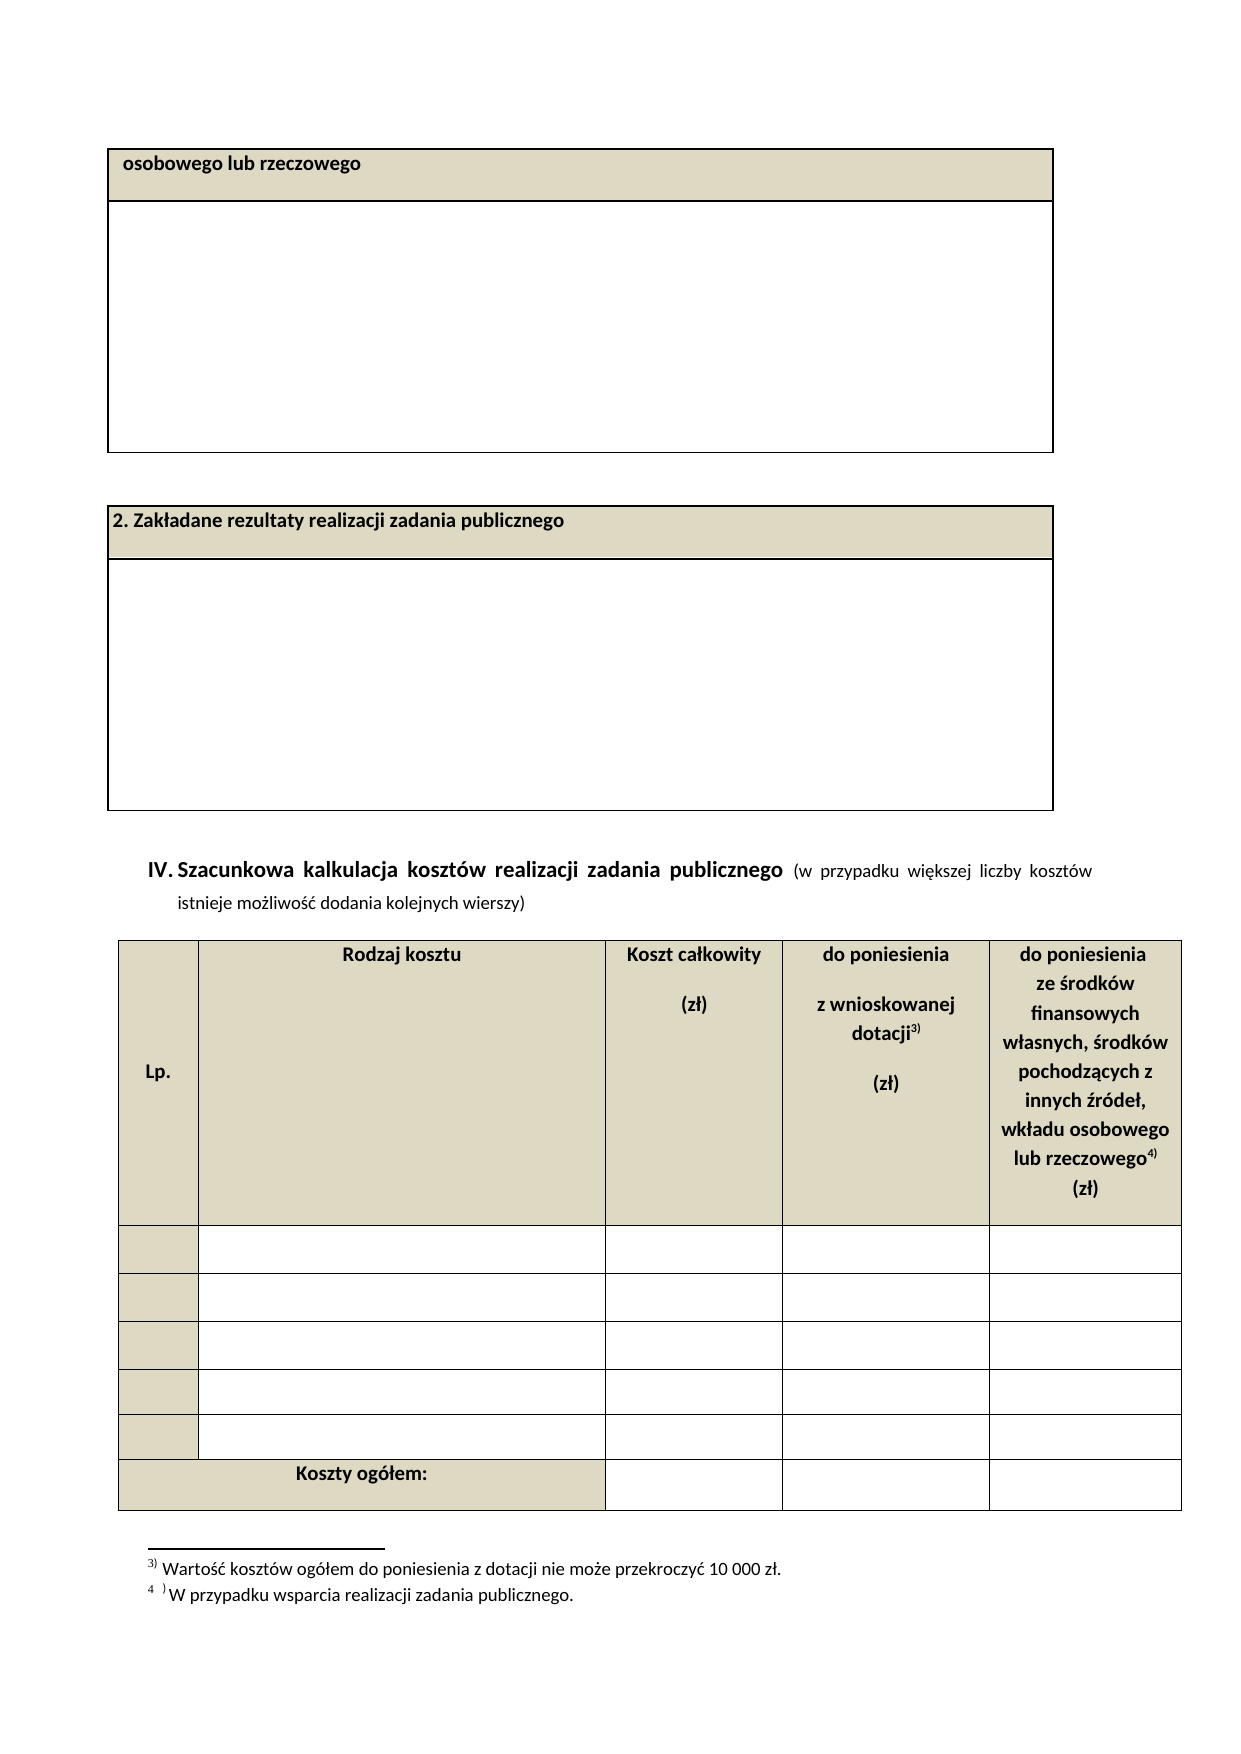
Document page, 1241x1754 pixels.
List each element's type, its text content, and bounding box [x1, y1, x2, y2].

table_cell Koszty ogółem: [119, 1460, 605, 1510]
table_cell [109, 560, 1052, 810]
table_cell [783, 1322, 989, 1369]
table_cell [119, 1274, 198, 1321]
table_header Koszt całkowity (zł) [606, 941, 782, 1225]
table_cell [606, 1370, 782, 1414]
table_cell [783, 1274, 989, 1321]
table_cell [199, 1415, 605, 1459]
table_cell [990, 1226, 1181, 1273]
table_cell [119, 1322, 198, 1369]
table_cell [990, 1415, 1181, 1459]
table_cell [199, 1226, 605, 1273]
table_header Rodzaj kosztu [199, 941, 605, 1225]
table_cell [606, 1415, 782, 1459]
table_cell [990, 1460, 1181, 1510]
table_cell [783, 1226, 989, 1273]
table_cell [606, 1226, 782, 1273]
table_header 2. Zakładane rezultaty realizacji zadania publicznego [109, 507, 1052, 557]
table_cell [199, 1322, 605, 1369]
table_cell [783, 1415, 989, 1459]
table_cell [606, 1460, 782, 1510]
table_cell [119, 1370, 198, 1414]
table_cell [119, 1415, 198, 1459]
table_cell [990, 1274, 1181, 1321]
table_cell [990, 1370, 1181, 1414]
table_cell [109, 202, 1052, 452]
table_cell [783, 1460, 989, 1510]
table_cell [119, 1226, 198, 1273]
table_header do poniesienia ze środków finansowych własnych, środków pochodzących z innych źródeł, wkładu osobowego lub rzeczowego) (zł) [990, 941, 1181, 1225]
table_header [109, 150, 1052, 200]
table_header Lp. [119, 941, 198, 1225]
table_cell [199, 1370, 605, 1414]
table_cell [783, 1370, 989, 1414]
table_cell [990, 1322, 1181, 1369]
table_header do poniesienia z wnioskowanej dotacji) (zł) [783, 941, 989, 1225]
table_cell [199, 1274, 605, 1321]
table_cell [606, 1322, 782, 1369]
text IV. Szacunkowa kalkulacja kosztów realizacji zadania publicznego (w przypadku większej liczby kosztów istnieje możliwość dodania kolejnych wierszy) [148, 855, 1093, 915]
table_cell [606, 1274, 782, 1321]
